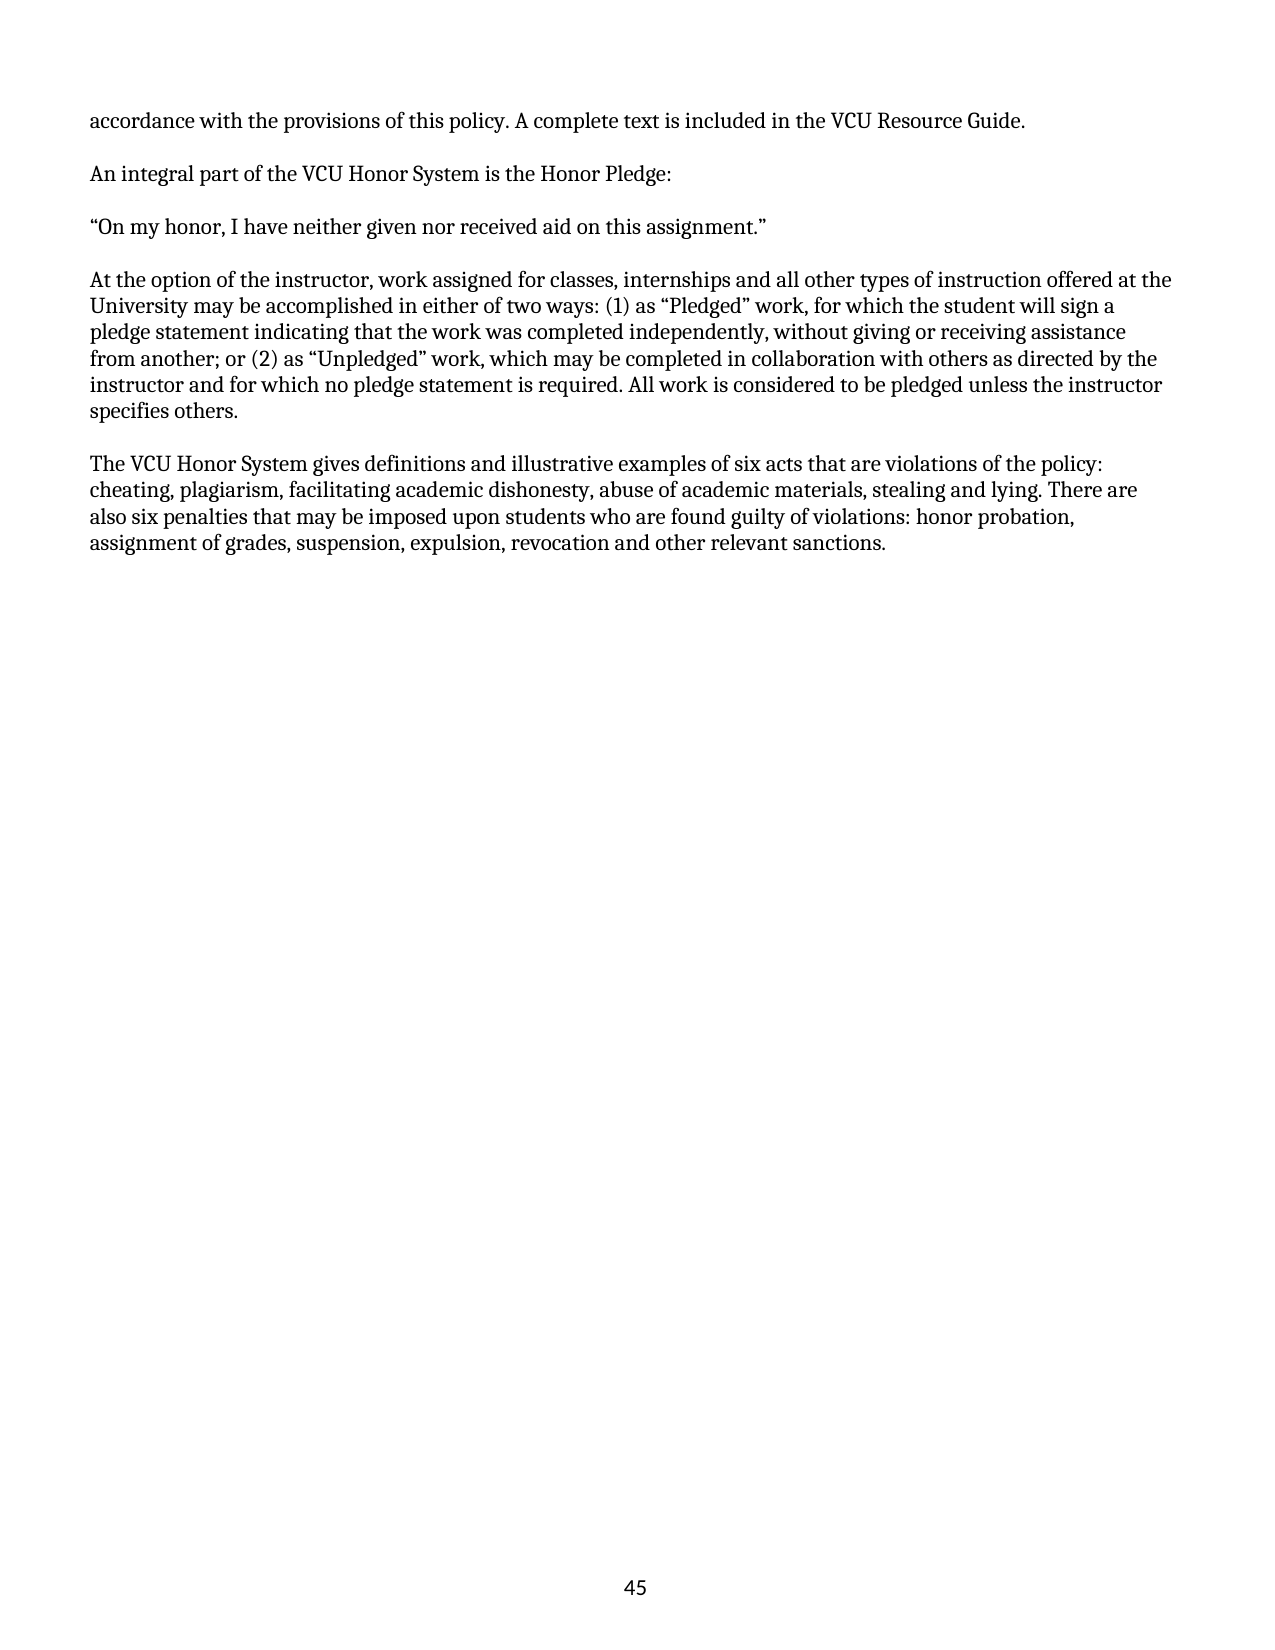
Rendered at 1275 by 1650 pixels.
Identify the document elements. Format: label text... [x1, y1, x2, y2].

text At the option of the instructor, work assigned for classes, internships and all other types of instruction offered at the University may be accomplished in either of two ways: (1) as “Pledged” work, for which the student will sign a pledge statement indicating that the work was completed independently, without giving or receiving assistance from another; or (2) as “Unpledged” work, which may be completed in collaboration with others as directed by the instructor and for which no pledge statement is required. All work is considered to be pledged unless the instructor specifies others. [89, 266, 1173, 424]
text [89, 108, 1173, 135]
text The VCU Honor System gives definitions and illustrative examples of six acts that are violations of the policy: cheating, plagiarism, facilitating academic dishonesty, abuse of academic materials, stealing and lying. There are also six penalties that may be imposed upon students who are found guilty of violations: honor probation, assignment of grades, suspension, expulsion, revocation and other relevant sanctions. [89, 451, 1173, 556]
text “On my honor, I have neither given nor received aid on this assignment.” [89, 214, 1173, 240]
text An integral part of the VCU Honor System is the Honor Pledge: [89, 161, 1173, 187]
